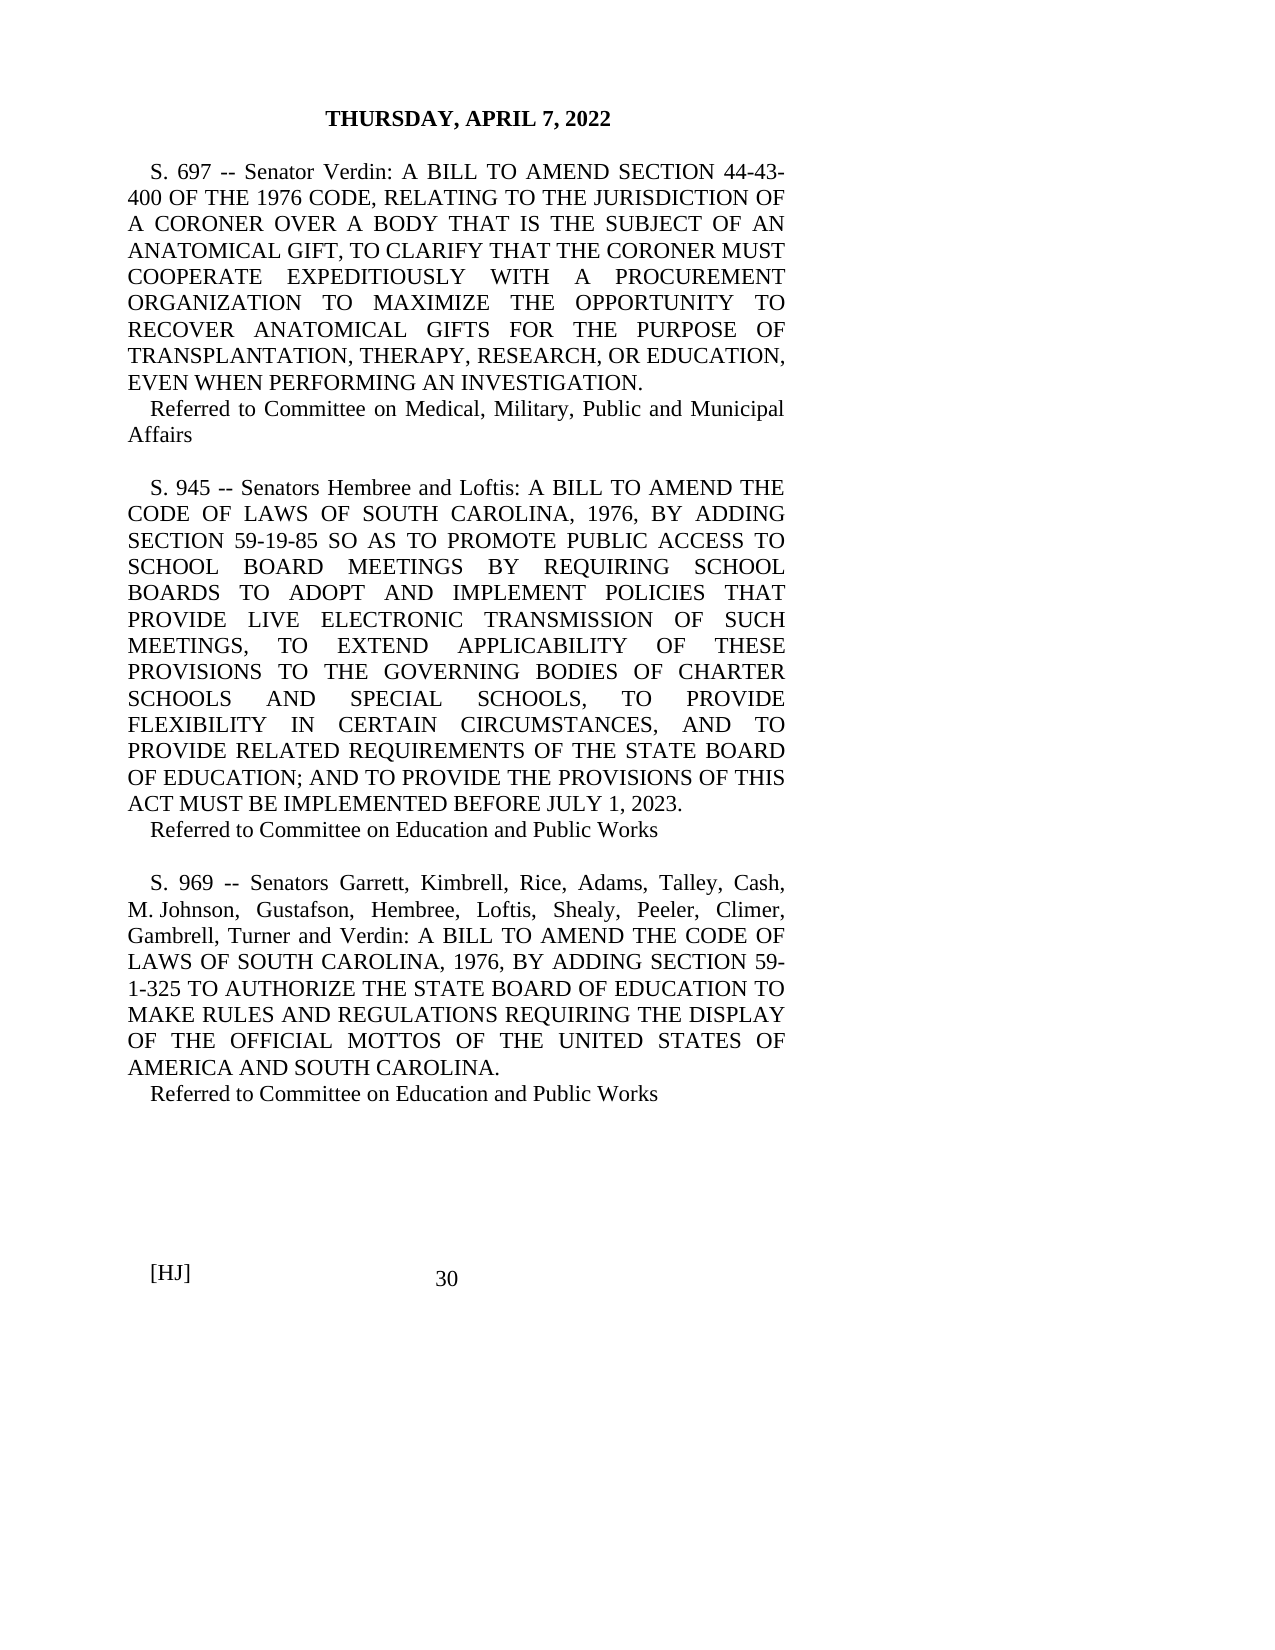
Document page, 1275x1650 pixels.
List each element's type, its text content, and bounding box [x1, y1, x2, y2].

text Referred to Committee on Education and Public Works [127, 817, 786, 843]
text S. 969 -- Senators Garrett, Kimbrell, Rice, Adams, Talley, Cash, M. Johnson, Gustafson, Hembree, Loftis, Shealy, Peeler, Climer, Gambrell, Turner and Verdin: A BILL TO AMEND THE CODE OF LAWS OF SOUTH CAROLINA, 1976, BY ADDING SECTION 59-1-325 TO AUTHORIZE THE STATE BOARD OF EDUCATION TO MAKE RULES AND REGULATIONS REQUIRING THE DISPLAY OF THE OFFICIAL MOTTOS OF THE UNITED STATES OF AMERICA AND SOUTH CAROLINA. [127, 869, 786, 1080]
text S. 697 -- Senator Verdin: A BILL TO AMEND SECTION 44-43-400 OF THE 1976 CODE, RELATING TO THE JURISDICTION OF A CORONER OVER A BODY THAT IS THE SUBJECT OF AN ANATOMICAL GIFT, TO CLARIFY THAT THE CORONER MUST COOPERATE EXPEDITIOUSLY WITH A PROCUREMENT ORGANIZATION TO MAXIMIZE THE OPPORTUNITY TO RECOVER ANATOMICAL GIFTS FOR THE PURPOSE OF TRANSPLANTATION, THERAPY, RESEARCH, OR EDUCATION, EVEN WHEN PERFORMING AN INVESTIGATION. [127, 158, 786, 395]
text Referred to Committee on Medical, Military, Public and Municipal Affairs [127, 395, 786, 448]
text S. 945 -- Senators Hembree and Loftis: A BILL TO AMEND THE CODE OF LAWS OF SOUTH CAROLINA, 1976, BY ADDING SECTION 59-19-85 SO AS TO PROMOTE PUBLIC ACCESS TO SCHOOL BOARD MEETINGS BY REQUIRING SCHOOL BOARDS TO ADOPT AND IMPLEMENT POLICIES THAT PROVIDE LIVE ELECTRONIC TRANSMISSION OF SUCH MEETINGS, TO EXTEND APPLICABILITY OF THESE PROVISIONS TO THE GOVERNING BODIES OF CHARTER SCHOOLS AND SPECIAL SCHOOLS, TO PROVIDE FLEXIBILITY IN CERTAIN CIRCUMSTANCES, AND TO PROVIDE RELATED REQUIREMENTS OF THE STATE BOARD OF EDUCATION; AND TO PROVIDE THE PROVISIONS OF THIS ACT MUST BE IMPLEMENTED BEFORE JULY 1, 2023. [127, 474, 786, 817]
text Referred to Committee on Education and Public Works [127, 1080, 786, 1106]
